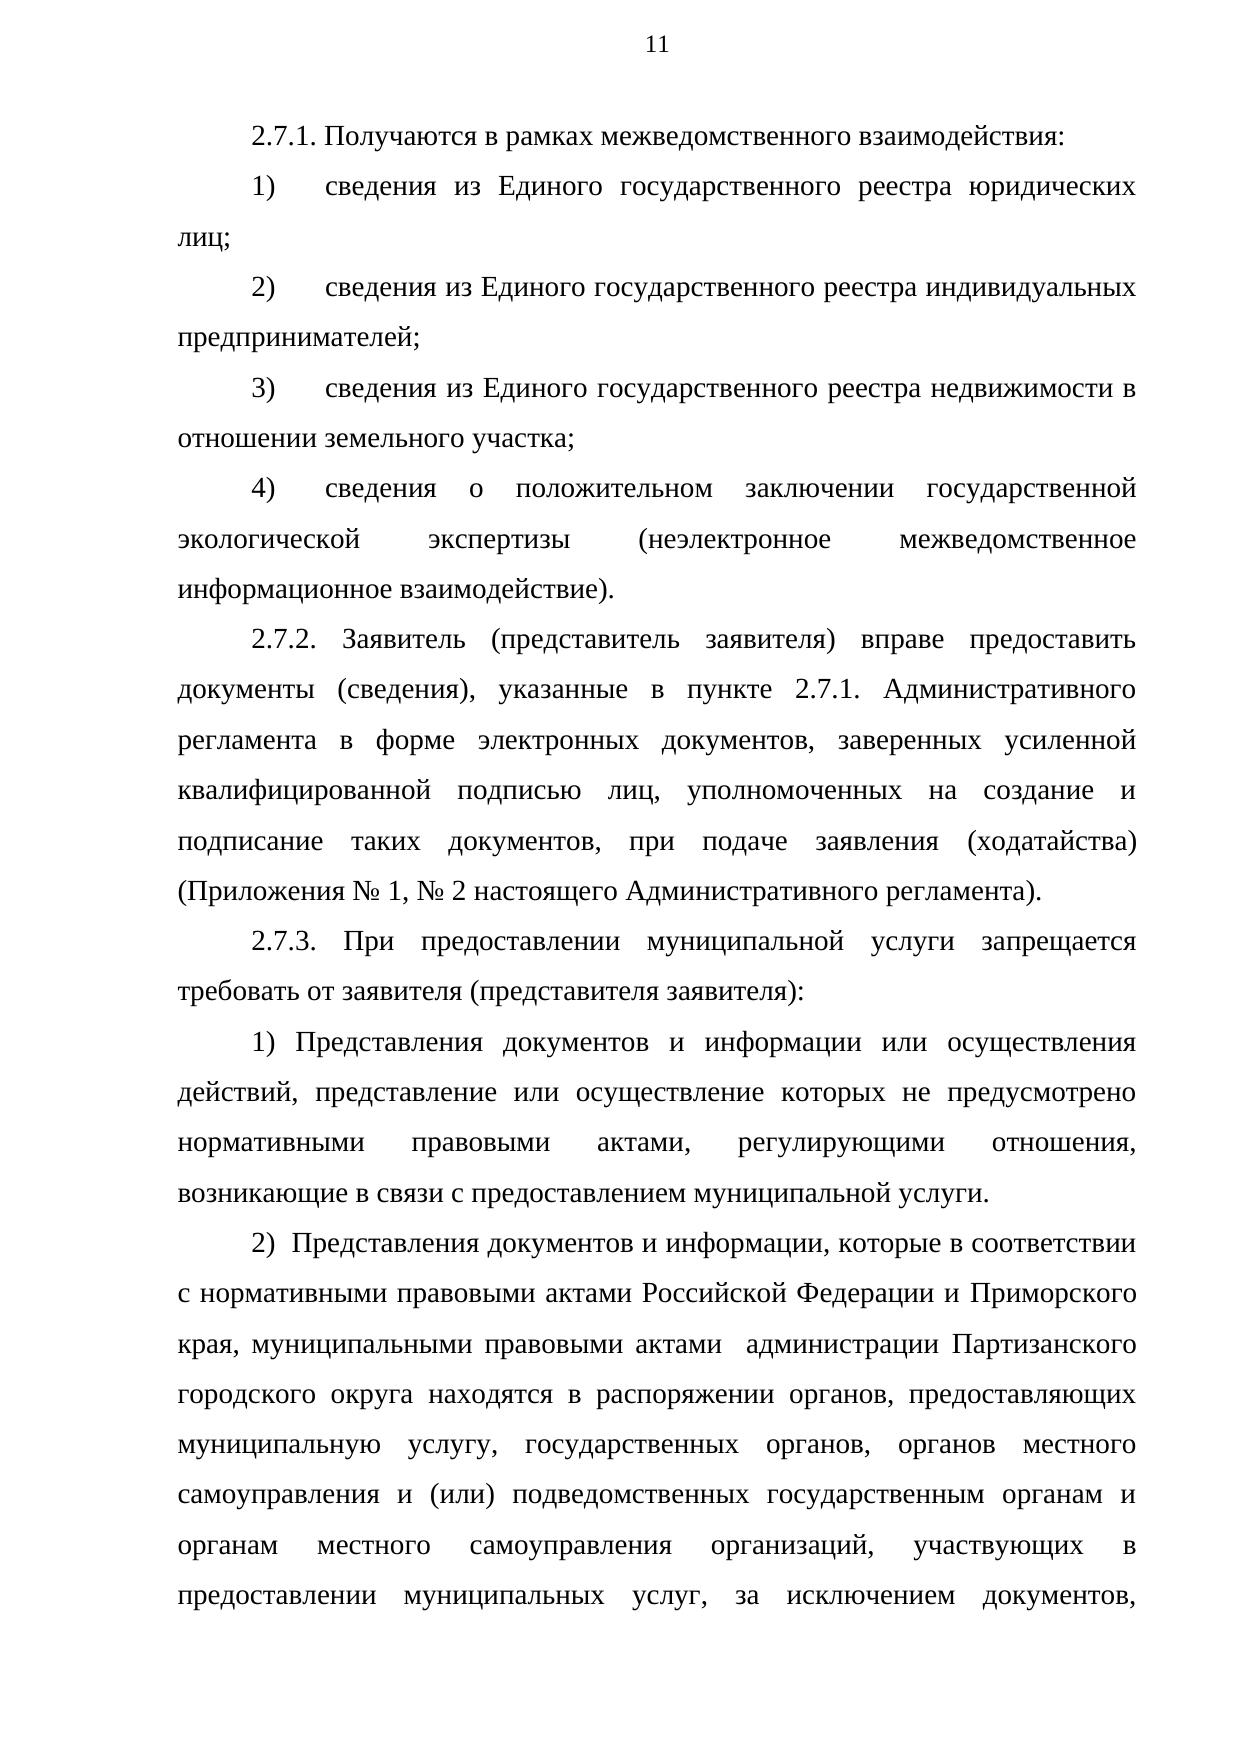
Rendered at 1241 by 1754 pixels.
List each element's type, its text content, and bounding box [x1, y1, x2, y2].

text 1) Представления документов и информации или осуществления действий, представление или осуществление которых не предусмотрено нормативными правовыми актами, регулирующими отношения, возникающие в связи с предоставлением муниципальной услуги. [177, 1024, 1137, 1208]
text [177, 1225, 1137, 1611]
text 2.7.3. При предоставлении муниципальной услуги запрещается требовать от заявителя (представителя заявителя): [177, 923, 1137, 1007]
text 2.7.1. Получаются в рамках межведомственного взаимодействия: [177, 118, 1137, 152]
text 4) сведения о положительном заключении государственной экологической экспертизы (неэлектронное межведомственное информационное взаимодействие). [177, 470, 1137, 604]
text 2.7.2. Заявитель (представитель заявителя) вправе предоставить документы (сведения), указанные в пункте 2.7.1. Административного регламента в форме электронных документов, заверенных усиленной квалифицированной подписью лиц, уполномоченных на создание и подписание таких документов, при подаче заявления (ходатайства) (Приложения № 1, № 2 настоящего Административного регламента). [177, 621, 1137, 906]
text 3) сведения из Единого государственного реестра недвижимости в отношении земельного участка; [177, 370, 1137, 454]
text 2) сведения из Единого государственного реестра индивидуальных предпринимателей; [177, 269, 1137, 353]
text 1) сведения из Единого государственного реестра юридических лиц; [177, 168, 1137, 252]
